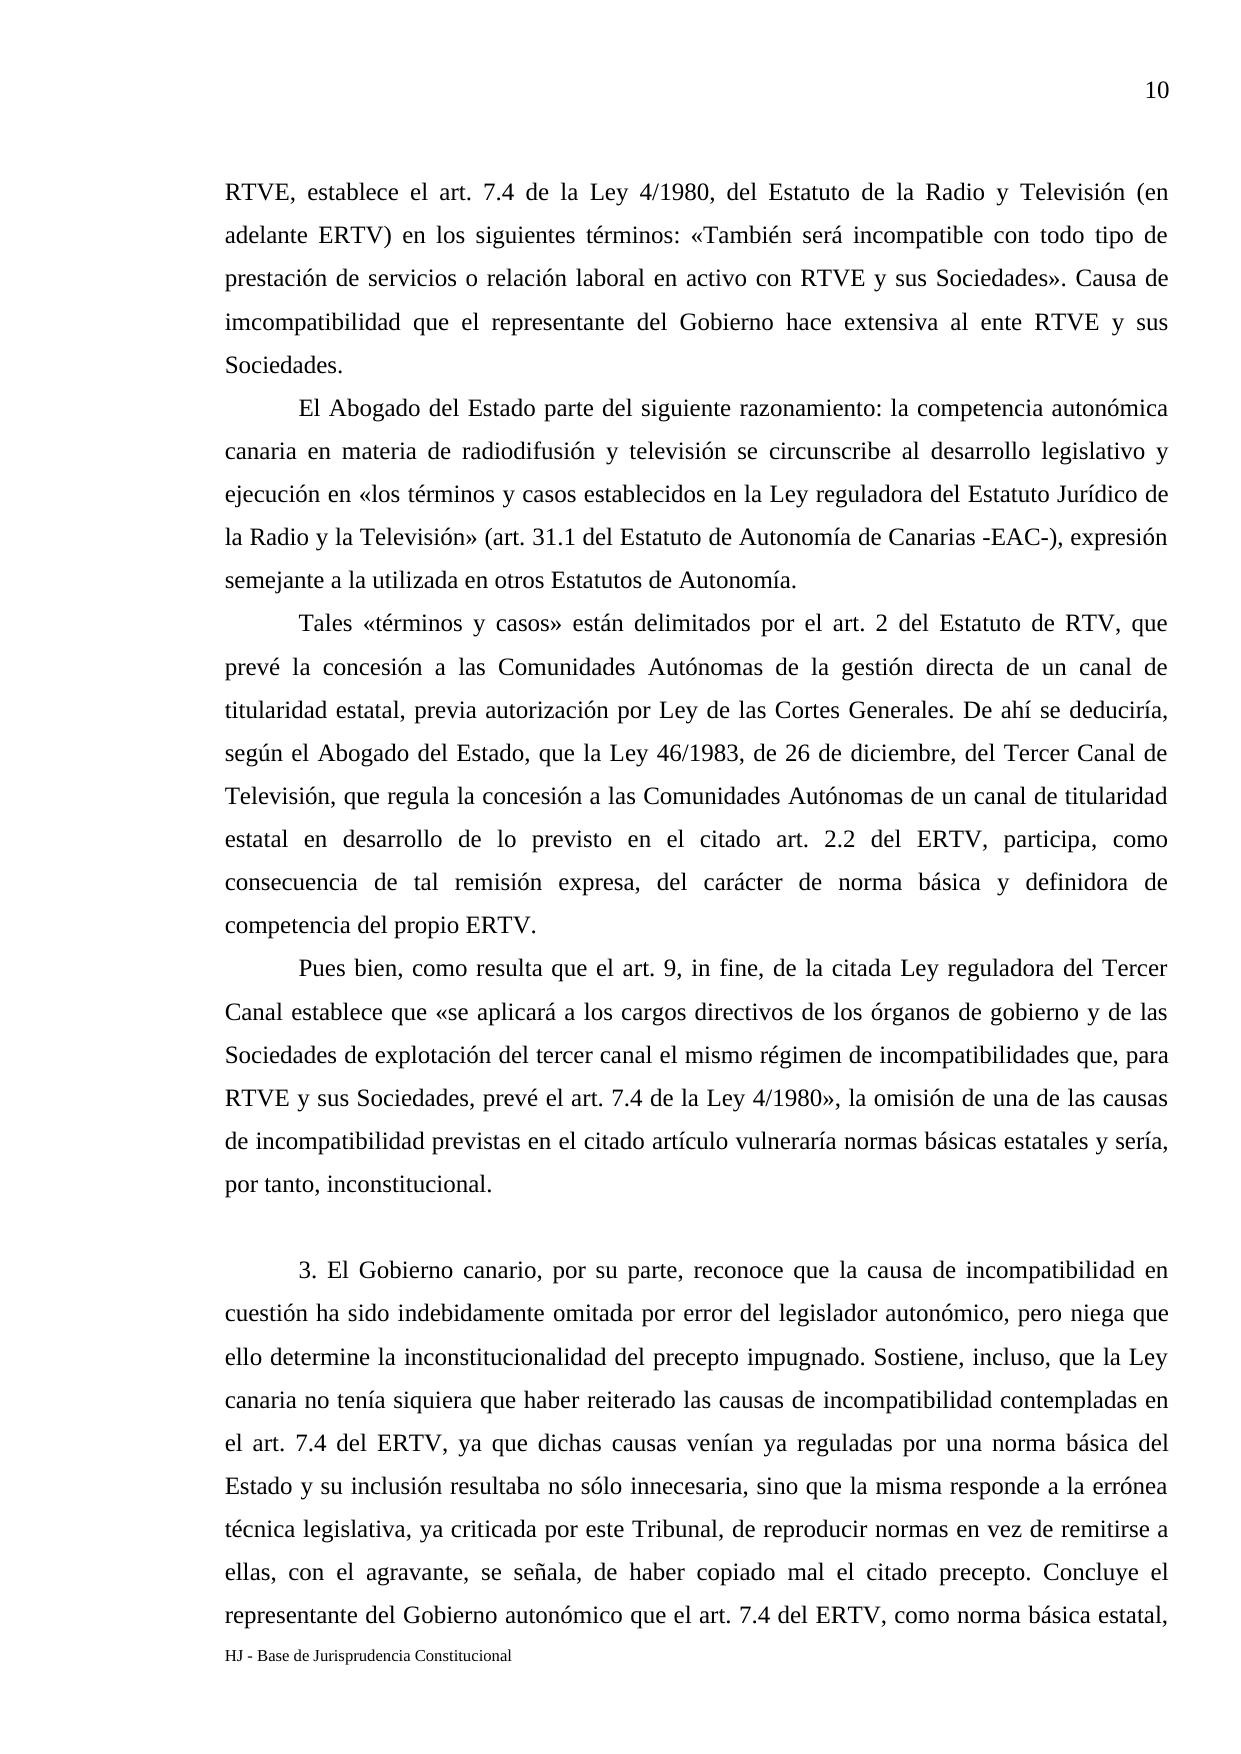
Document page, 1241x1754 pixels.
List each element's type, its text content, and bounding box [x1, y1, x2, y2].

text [224, 1255, 1169, 1629]
text El Abogado del Estado parte del siguiente razonamiento: la competencia autonómica canaria en materia de radiodifusión y televisión se circunscribe al desarrollo legislativo y ejecución en «los términos y casos establecidos en la Ley reguladora del Estatuto Jurídico de la Radio y la Televisión» (art. 31.1 del Estatuto de Autonomía de Canarias -EAC-), expresión semejante a la utilizada en otros Estatutos de Autonomía. [224, 393, 1169, 594]
text Pues bien, como resulta que el art. 9, in fine, de la citada Ley reguladora del Tercer Canal establece que «se aplicará a los cargos directivos de los órganos de gobierno y de las Sociedades de explotación del tercer canal el mismo régimen de incompatibilidades que, para RTVE y sus Sociedades, prevé el art. 7.4 de la Ley 4/1980», la omisión de una de las causas de incompatibilidad previstas en el citado artículo vulneraría normas básicas estatales y sería, por tanto, inconstitucional. [224, 953, 1169, 1198]
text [224, 177, 1169, 378]
text Tales «términos y casos» están delimitados por el art. 2 del Estatuto de RTV, que prevé la concesión a las Comunidades Autónomas de la gestión directa de un canal de titularidad estatal, previa autorización por Ley de las Cortes Generales. De ahí se deduciría, según el Abogado del Estado, que la Ley 46/1983, de 26 de diciembre, del Tercer Canal de Televisión, que regula la concesión a las Comunidades Autónomas de un canal de titularidad estatal en desarrollo de lo previsto en el citado art. 2.2 del ERTV, participa, como consecuencia de tal remisión expresa, del carácter de norma básica y definidora de competencia del propio ERTV. [224, 608, 1169, 939]
